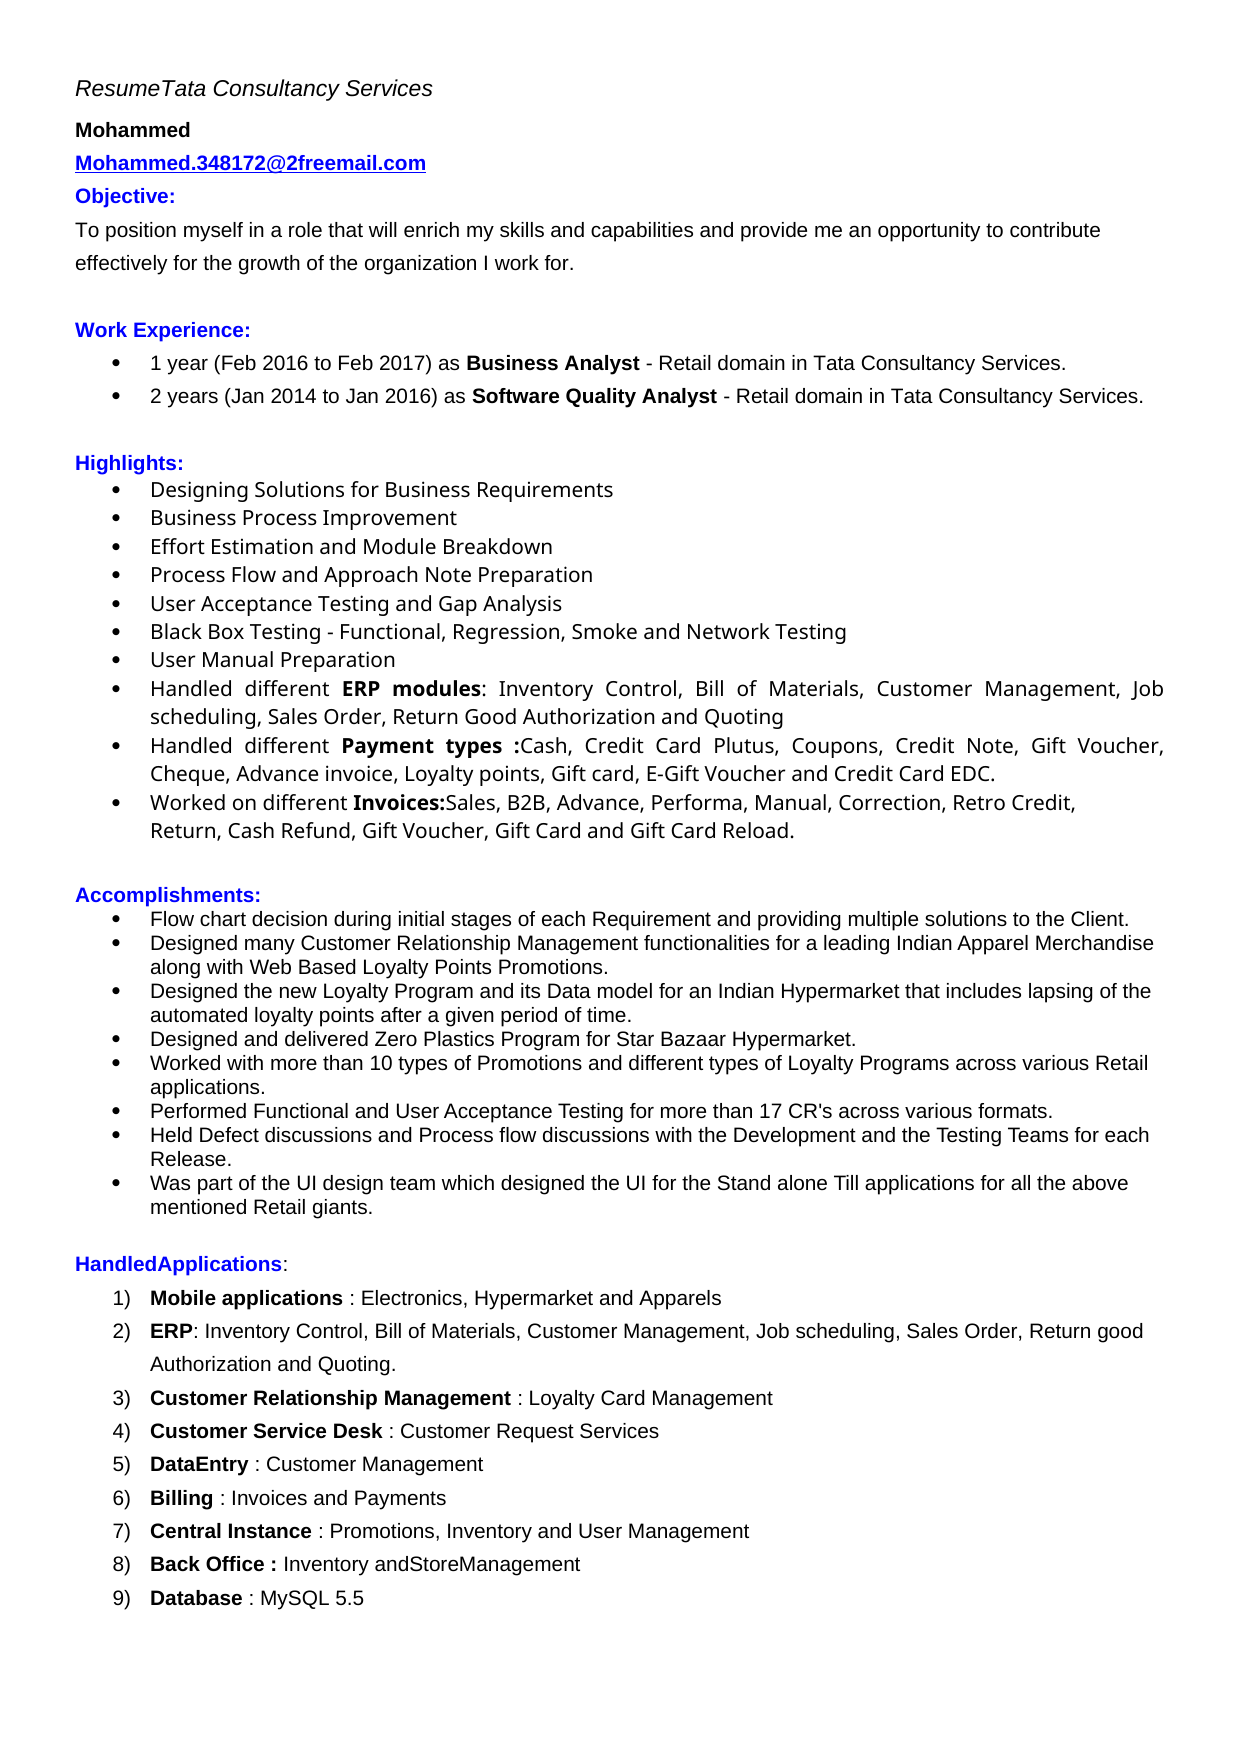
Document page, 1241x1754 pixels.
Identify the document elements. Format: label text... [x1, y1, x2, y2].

list Worked on different Invoices:Sales, B2B, Advance, Performa, Manual, Correction, Retro Credit, [112, 788, 1165, 816]
list User Manual Preparation [112, 646, 1165, 674]
list Handled different Payment types :Cash, Credit Card Plutus, Coupons, Credit Note, Gift Voucher, Cheque, Advance invoice, Loyalty points, Gift card, E-Gift Voucher and Credit Card EDC. [112, 731, 1165, 788]
text Objective: [75, 175, 1165, 208]
list ERP: Inventory Control, Bill of Materials, Customer Management, Job scheduling, Sales Order, Return good Authorization and Quoting. [112, 1309, 1165, 1376]
text Highlights: [75, 442, 1165, 475]
list Back Office : Inventory andStoreManagement [112, 1543, 1165, 1576]
list Mobile applications : Electronics, Hypermarket and Apparels [112, 1276, 1165, 1309]
list Customer Service Desk : Customer Request Services [112, 1409, 1165, 1443]
list Held Defect discussions and Process flow discussions with the Development and the Testing Teams for each Release. [112, 1123, 1165, 1171]
list Database : MySQL 5.5 [112, 1576, 1165, 1609]
list Customer Relationship Management : Loyalty Card Management [112, 1376, 1165, 1409]
text Mohammed.348172@2freemail.com [75, 142, 1165, 175]
list Was part of the UI design team which designed the UI for the Stand alone Till applications for all the above mentioned Retail giants. [112, 1171, 1165, 1219]
list Return, Cash Refund, Gift Voucher, Gift Card and Gift Card Reload. [150, 816, 1165, 845]
list User Acceptance Testing and Gap Analysis [112, 589, 1165, 617]
list 1 year (Feb 2016 to Feb 2017) as Business Analyst - Retail domain in Tata Consultancy Services. [112, 342, 1165, 375]
list Business Process Improvement [112, 503, 1165, 532]
text HandledApplications: [75, 1243, 1165, 1276]
text Accomplishments: [75, 873, 1165, 906]
list Designed the new Loyalty Program and its Data model for an Indian Hypermarket that includes lapsing of the automated loyalty points after a given period of time. [112, 978, 1165, 1027]
list Flow chart decision during initial stages of each Requirement and providing multiple solutions to the Client. [112, 906, 1165, 931]
list Designing Solutions for Business Requirements [112, 475, 1165, 503]
text Mohammed [75, 108, 1165, 142]
list Worked with more than 10 types of Promotions and different types of Loyalty Programs across various Retail applications. [112, 1051, 1165, 1099]
list Designed and delivered Zero Plastics Program for Star Bazaar Hypermarket. [112, 1027, 1165, 1051]
list Effort Estimation and Module Breakdown [112, 532, 1165, 560]
text Work Experience: [75, 308, 1165, 342]
list Black Box Testing - Functional, Regression, Smoke and Network Testing [112, 617, 1165, 646]
list Billing : Invoices and Payments [112, 1476, 1165, 1509]
list 2 years (Jan 2014 to Jan 2016) as Software Quality Analyst - Retail domain in Tata Consultancy Services. [112, 375, 1165, 408]
list Designed many Customer Relationship Management functionalities for a leading Indian Apparel Merchandise along with Web Based Loyalty Points Promotions. [112, 931, 1165, 978]
list DataEntry : Customer Management [112, 1443, 1165, 1476]
text To position myself in a role that will enrich my skills and capabilities and provide me an opportunity to contribute effectively for the growth of the organization I work for. [75, 208, 1165, 275]
list Handled different ERP modules: Inventory Control, Bill of Materials, Customer Management, Job scheduling, Sales Order, Return Good Authorization and Quoting [112, 674, 1165, 731]
list Performed Functional and User Acceptance Testing for more than 17 CR's across various formats. [112, 1099, 1165, 1123]
list Process Flow and Approach Note Preparation [112, 560, 1165, 589]
list Central Instance : Promotions, Inventory and User Management [112, 1509, 1165, 1543]
